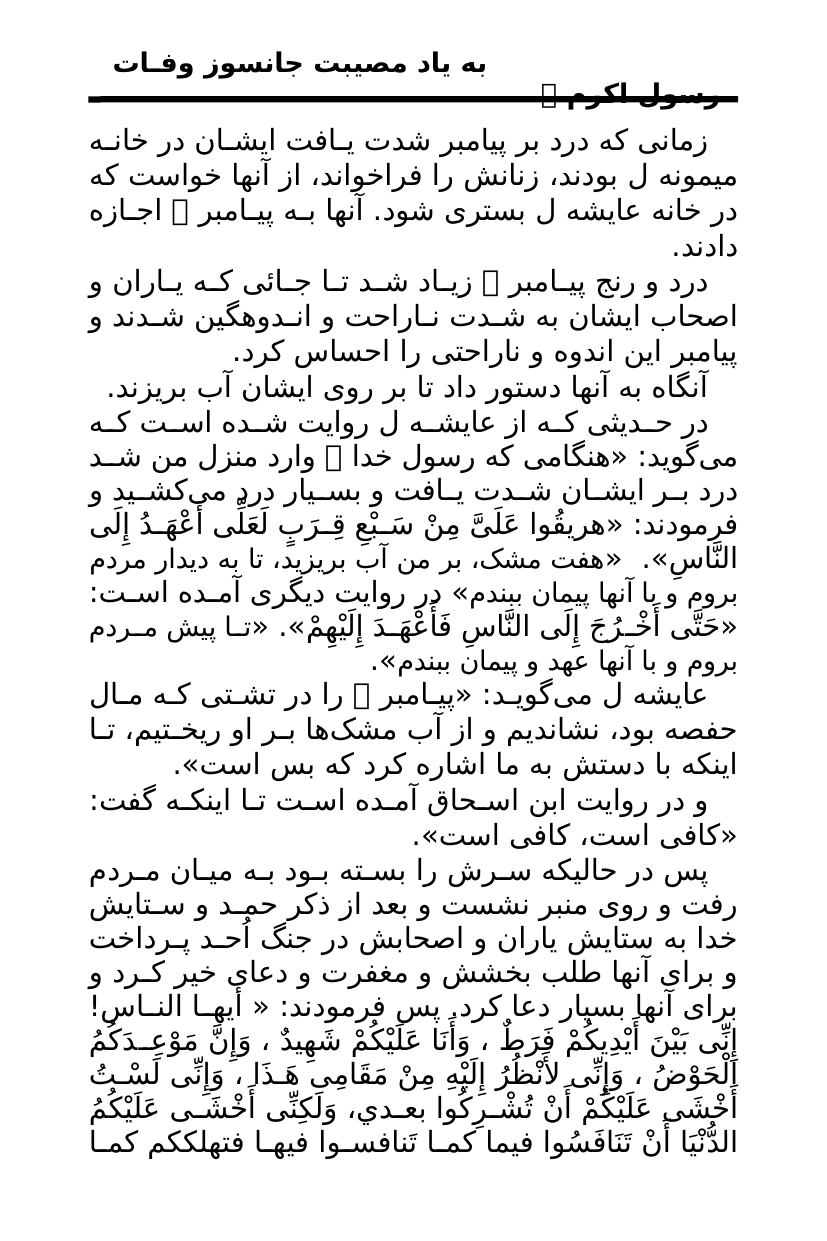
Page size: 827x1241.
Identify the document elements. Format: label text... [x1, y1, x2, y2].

text درد و رنج پیامبر زیاد شد تا جائی که یاران و اصحاب ایشان به شدت ناراحت و اندوهگین شدند و پیامبر این اندوه و ناراحتی را احساس کرد. [89, 264, 738, 369]
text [89, 854, 738, 1159]
text زمانی که درد بر پیامبر شدت یافت ایشان در خانه میمونه ل بودند، زنانش را فراخواند، از آنها خواست که در خانه عایشه ل بستری شود. آنها به پیامبر اجازه دادند. [89, 123, 738, 263]
text آنگاه به آنها دستور داد تا بر روی ایشان آب بریزند. [89, 370, 738, 404]
text در حدیثی که از عایشه ل روایت شده است که می‌گوید: «هنگامی که رسول خدا وارد منزل من شد درد بر ایشان شدت یافت و بسیار درد می‌کشید و فرمودند: «هريقُوا عَلَىَّ مِنْ سَبْعِ قِرَبٍ لَعَلِّى أَعْهَدُ إِلَى النَّاسِ». «هفت مشک، بر من آب بریزید، تا به دیدار مردم بروم و با آنها پیمان ببندم» در روایت دیگری آمده است: «حَتَّى أَخْرُجَ إِلَى النَّاسِ فَأَعْهَدَ إِلَيْهِمْ». «تا پیش مردم بروم و با آنها عهد و پیمان ببندم». [89, 405, 738, 677]
text عایشه ل می‌گوید: «پیامبر را در تشتی که مال حفصه بود، نشاندیم و از آب مشک‌ها بر او ریختیم، تا اینکه با دستش به ما اشاره کرد که بس است». [89, 677, 738, 782]
text و در روایت ابن اسحاق آمده است تا اینکه گفت: «کافی است، کافی است». [89, 783, 738, 852]
